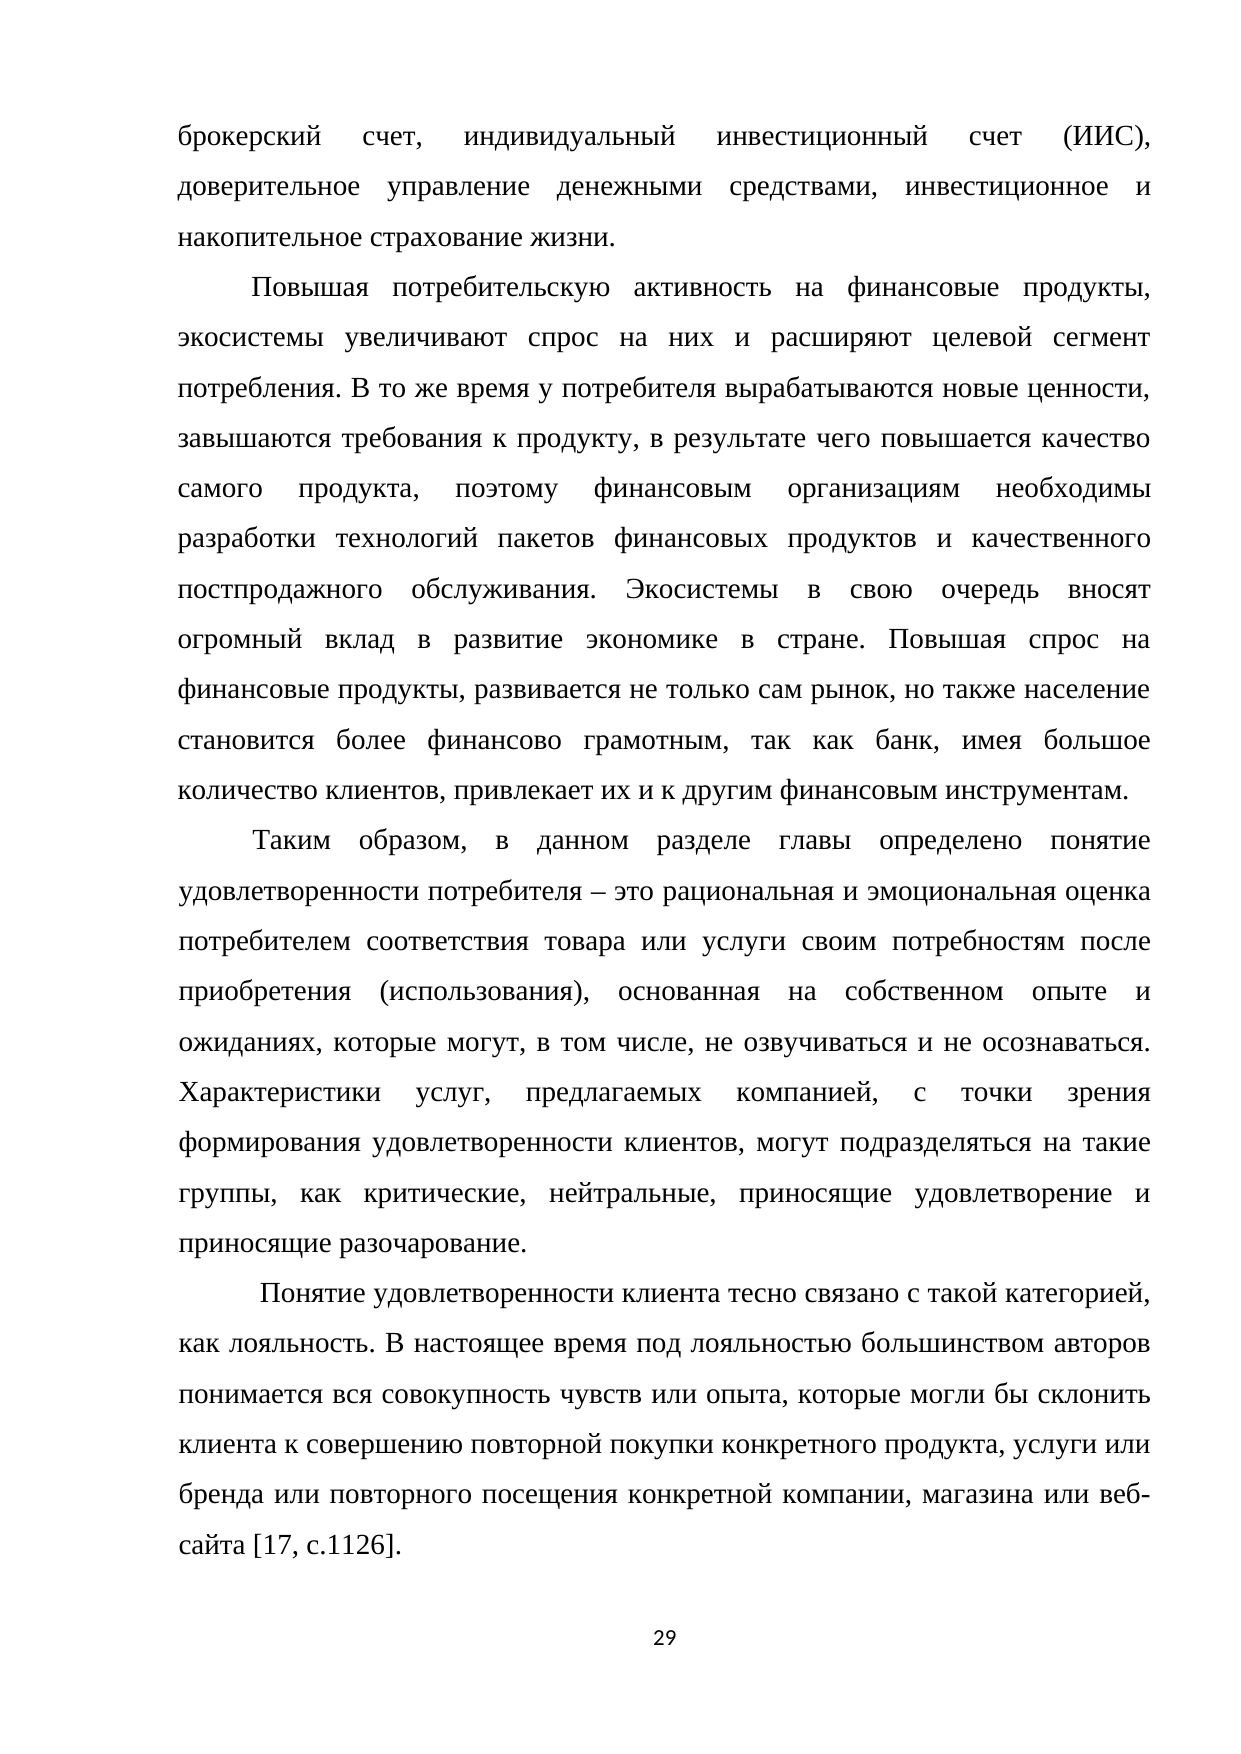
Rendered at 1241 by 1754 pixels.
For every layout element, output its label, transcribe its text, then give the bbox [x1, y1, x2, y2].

text Таким образом, в данном разделе главы определено понятие удовлетворенности потребителя – это рациональная и эмоциональная оценка потребителем соответствия товара или услуги своим потребностям после приобретения (использования), основанная на собственном опыте и ожиданиях, которые могут, в том числе, не озвучиваться и не осознаваться. Характеристики услуг, предлагаемых компанией, с точки зрения формирования удовлетворенности клиентов, могут подразделяться на такие группы, как критические, нейтральные, приносящие удовлетворение и приносящие разочарование. [178, 822, 1152, 1258]
text Повышая потребительскую активность на финансовые продукты, экосистемы увеличивают спрос на них и расширяют целевой сегмент потребления. В то же время у потребителя вырабатываются новые ценности, завышаются требования к продукту, в результате чего повышается качество самого продукта, поэтому финансовым организациям необходимы разработки технологий пакетов финансовых продуктов и качественного постпродажного обслуживания. Экосистемы в свою очередь вносят огромный вклад в развитие экономике в стране. Повышая спрос на финансовые продукты, развивается не только сам рынок, но также население становится более финансово грамотным, так как банк, имея большое количество клиентов, привлекает их и к другим финансовым инструментам. [177, 269, 1152, 806]
text Понятие удовлетворенности клиента тесно связано с такой категорией, как лояльность. В настоящее время под лояльностью большинством авторов понимается вся совокупность чувств или опыта, которые могли бы склонить клиента к совершению повторной покупки конкретного продукта, услуги или бренда или повторного посещения конкретной компании, магазина или веб-сайта [17, с.1126]. [178, 1275, 1152, 1560]
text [177, 118, 1152, 252]
